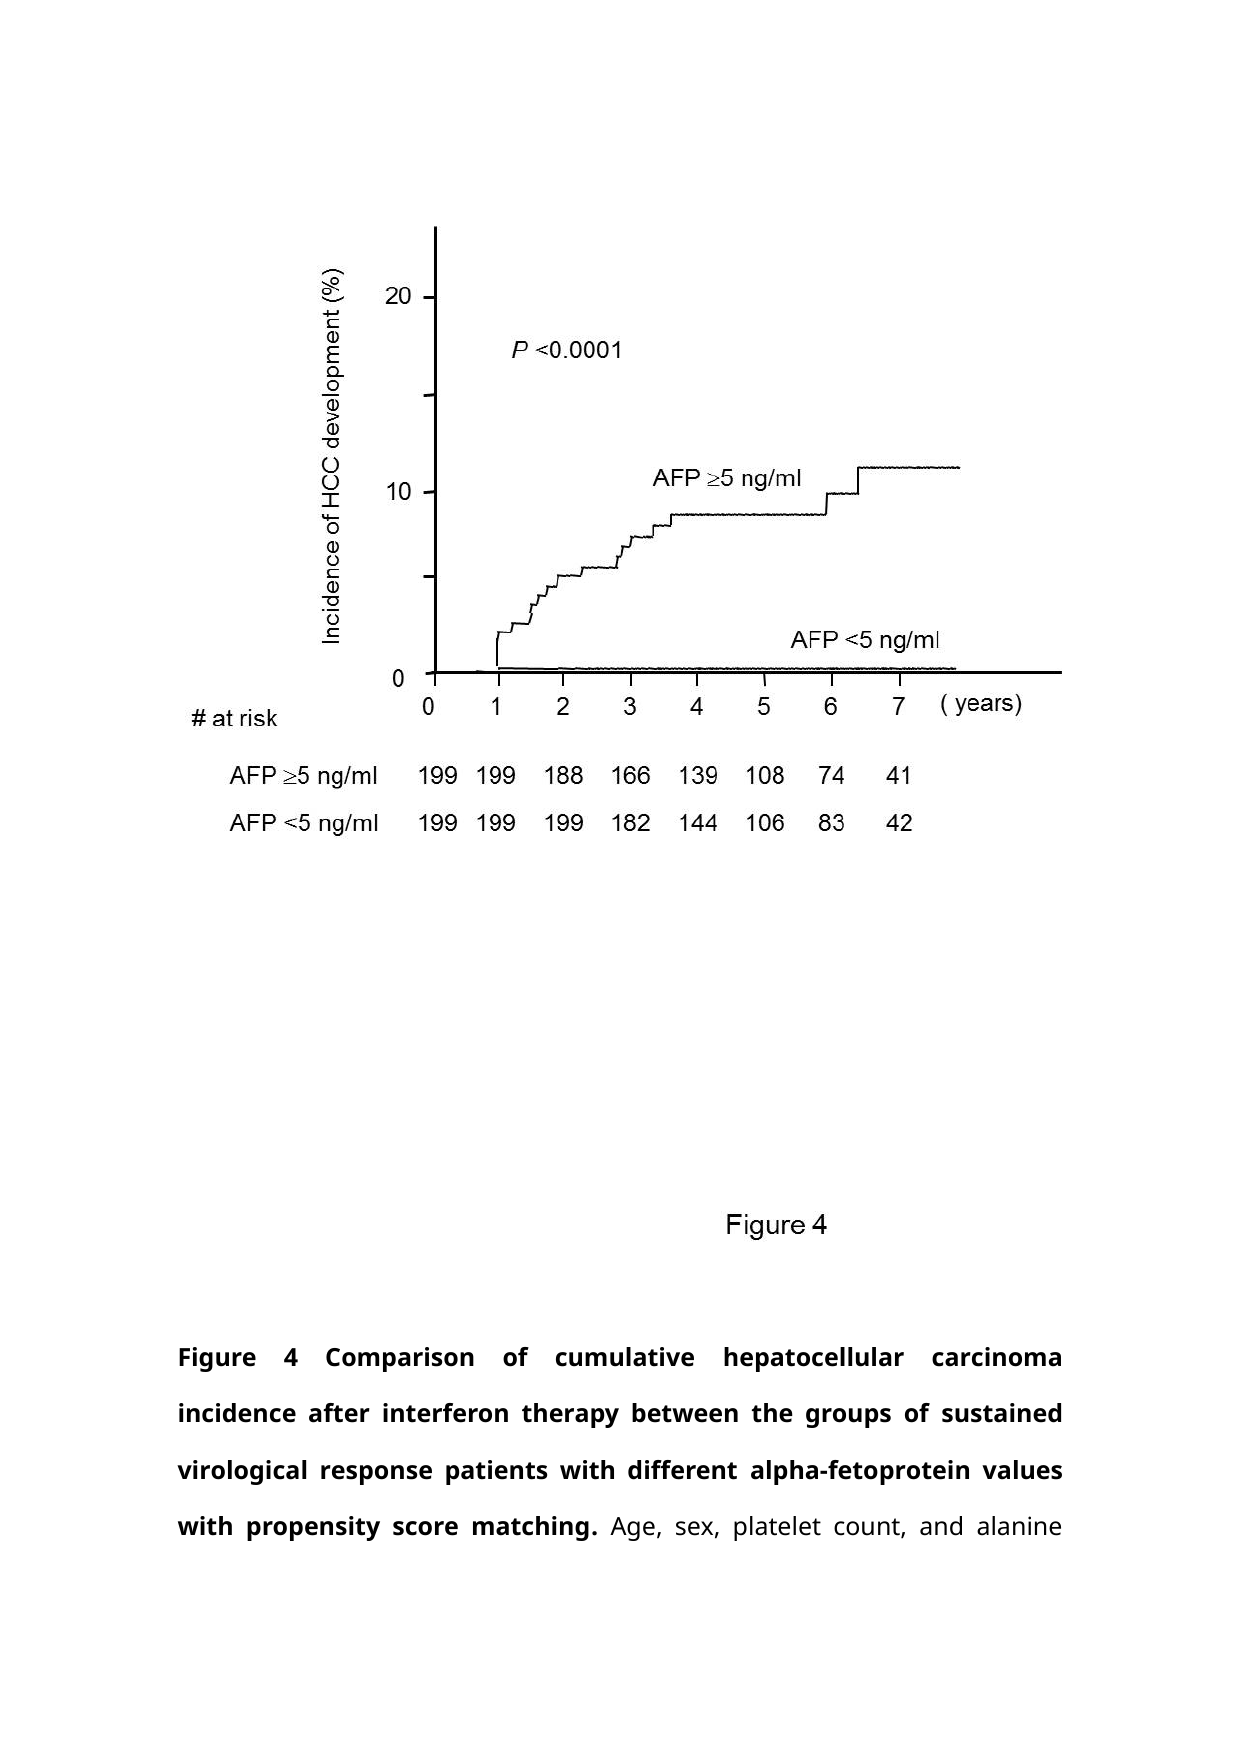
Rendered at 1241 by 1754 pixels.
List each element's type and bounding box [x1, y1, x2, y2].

text [177, 1338, 1063, 1544]
picture [177, 226, 1063, 1257]
